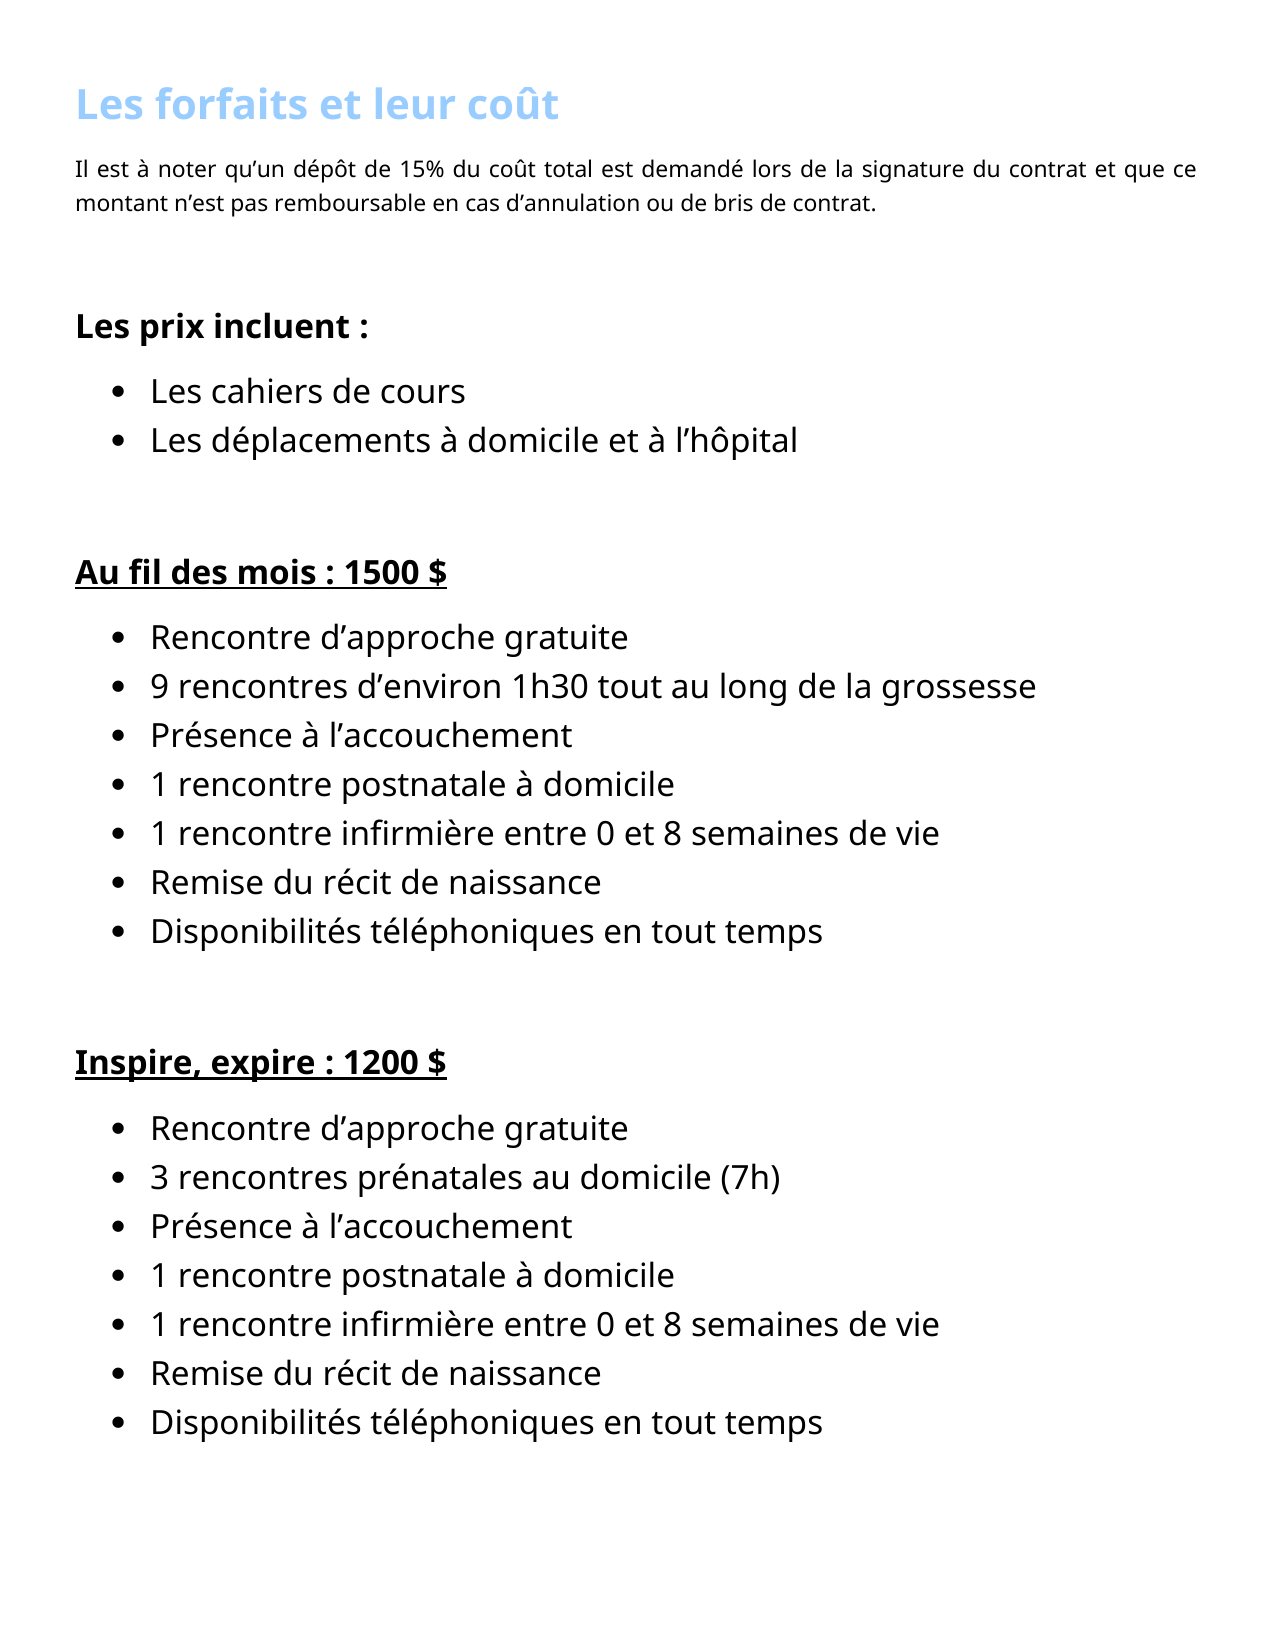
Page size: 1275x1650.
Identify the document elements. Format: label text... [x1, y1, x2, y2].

text Au fil des mois : 1500 $ [75, 548, 1200, 594]
text Il est à noter qu’un dépôt de 15% du coût total est demandé lors de la signature du contrat et que ce montant n’est pas remboursable en cas d’annulation ou de bris de contrat. [75, 153, 1200, 218]
list 1 rencontre infirmière entre 0 et 8 semaines de vie [112, 1301, 1200, 1346]
list Remise du récit de naissance [112, 859, 1200, 904]
list Rencontre d’approche gratuite [112, 1105, 1200, 1150]
list 1 rencontre postnatale à domicile [112, 761, 1200, 806]
list Présence à l’accouchement [112, 712, 1200, 757]
list Rencontre d’approche gratuite [112, 614, 1200, 659]
text Les forfaits et leur coût [75, 75, 1200, 132]
list 1 rencontre infirmière entre 0 et 8 semaines de vie [112, 810, 1200, 855]
list 3 rencontres prénatales au domicile (7h) [112, 1154, 1200, 1199]
list 1 rencontre postnatale à domicile [112, 1252, 1200, 1297]
text Les prix incluent : [75, 303, 1200, 348]
list Les déplacements à domicile et à l’hôpital [112, 417, 1200, 463]
text Inspire, expire : 1200 $ [75, 1039, 1200, 1084]
list Les cahiers de cours [112, 368, 1200, 414]
list Remise du récit de naissance [112, 1349, 1200, 1395]
list Disponibilités téléphoniques en tout temps [112, 908, 1200, 953]
list Présence à l’accouchement [112, 1203, 1200, 1248]
list Disponibilités téléphoniques en tout temps [112, 1398, 1200, 1444]
list 9 rencontres d’environ 1h30 tout au long de la grossesse [112, 663, 1200, 708]
